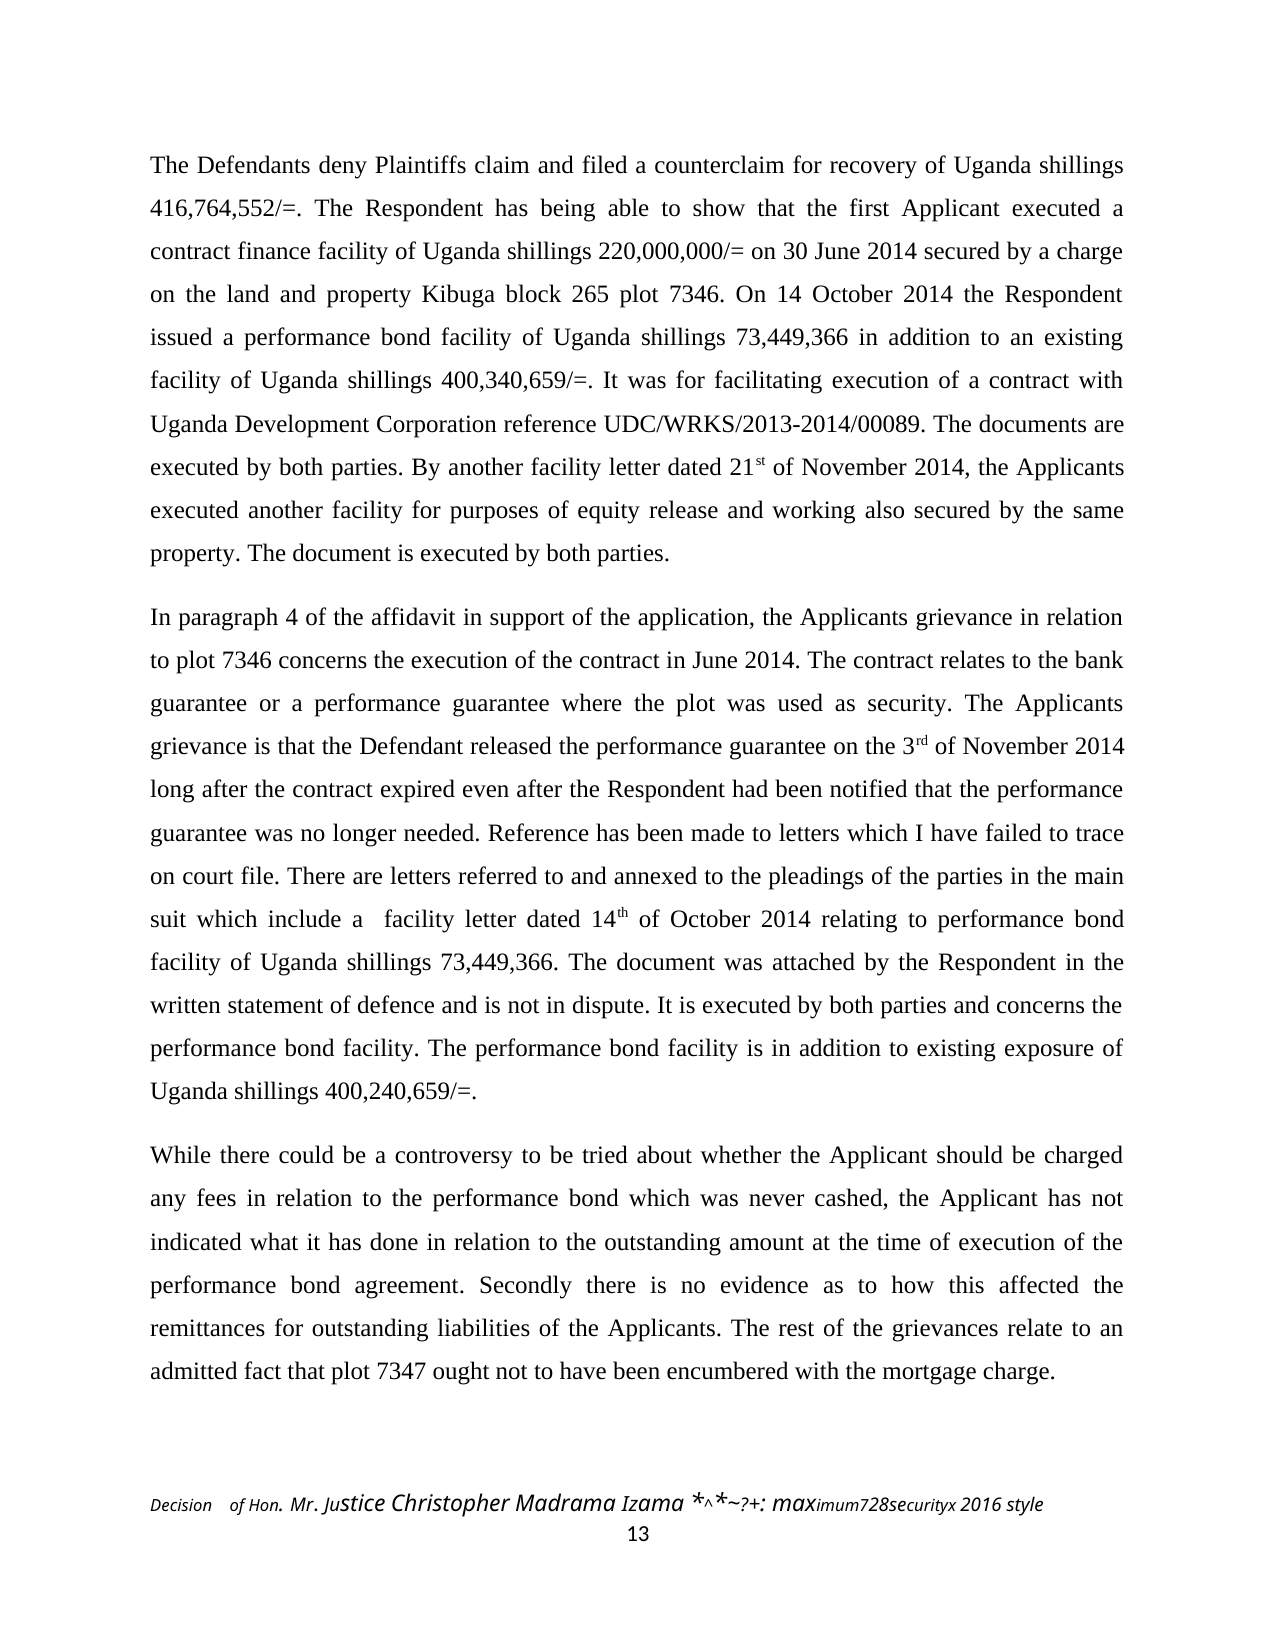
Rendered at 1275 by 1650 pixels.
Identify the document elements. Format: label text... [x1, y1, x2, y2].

text The Defendants deny Plaintiffs claim and filed a counterclaim for recovery of Uganda shillings 416,764,552/=. The Respondent has being able to show that the first Applicant executed a contract finance facility of Uganda shillings 220,000,000/= on 30 June 2014 secured by a charge on the land and property Kibuga block 265 plot 7346. On 14 October 2014 the Respondent issued a performance bond facility of Uganda shillings 73,449,366 in addition to an existing facility of Uganda shillings 400,340,659/=. It was for facilitating execution of a contract with Uganda Development Corporation reference UDC/WRKS/2013-2014/00089. The documents are executed by both parties. By another facility letter dated 21st of November 2014, the Applicants executed another facility for purposes of equity release and working also secured by the same property. The document is executed by both parties. [150, 150, 1125, 567]
text In paragraph 4 of the affidavit in support of the application, the Applicants grievance in relation to plot 7346 concerns the execution of the contract in June 2014. The contract relates to the bank guarantee or a performance guarantee where the plot was used as security. The Applicants grievance is that the Defendant released the performance guarantee on the 3rd of November 2014 long after the contract expired even after the Respondent had been notified that the performance guarantee was no longer needed. Reference has been made to letters which I have failed to trace on court file. There are letters referred to and annexed to the pleadings of the parties in the main suit which include a facility letter dated 14th of October 2014 relating to performance bond facility of Uganda shillings 73,449,366. The document was attached by the Respondent in the written statement of defence and is not in dispute. It is executed by both parties and concerns the performance bond facility. The performance bond facility is in addition to existing exposure of Uganda shillings 400,240,659/=. [150, 602, 1125, 1105]
text While there could be a controversy to be tried about whether the Applicant should be charged any fees in relation to the performance bond which was never cashed, the Applicant has not indicated what it has done in relation to the outstanding amount at the time of execution of the performance bond agreement. Secondly there is no evidence as to how this affected the remittances for outstanding liabilities of the Applicants. The rest of the grievances relate to an admitted fact that plot 7347 ought not to have been encumbered with the mortgage charge. [150, 1140, 1125, 1385]
